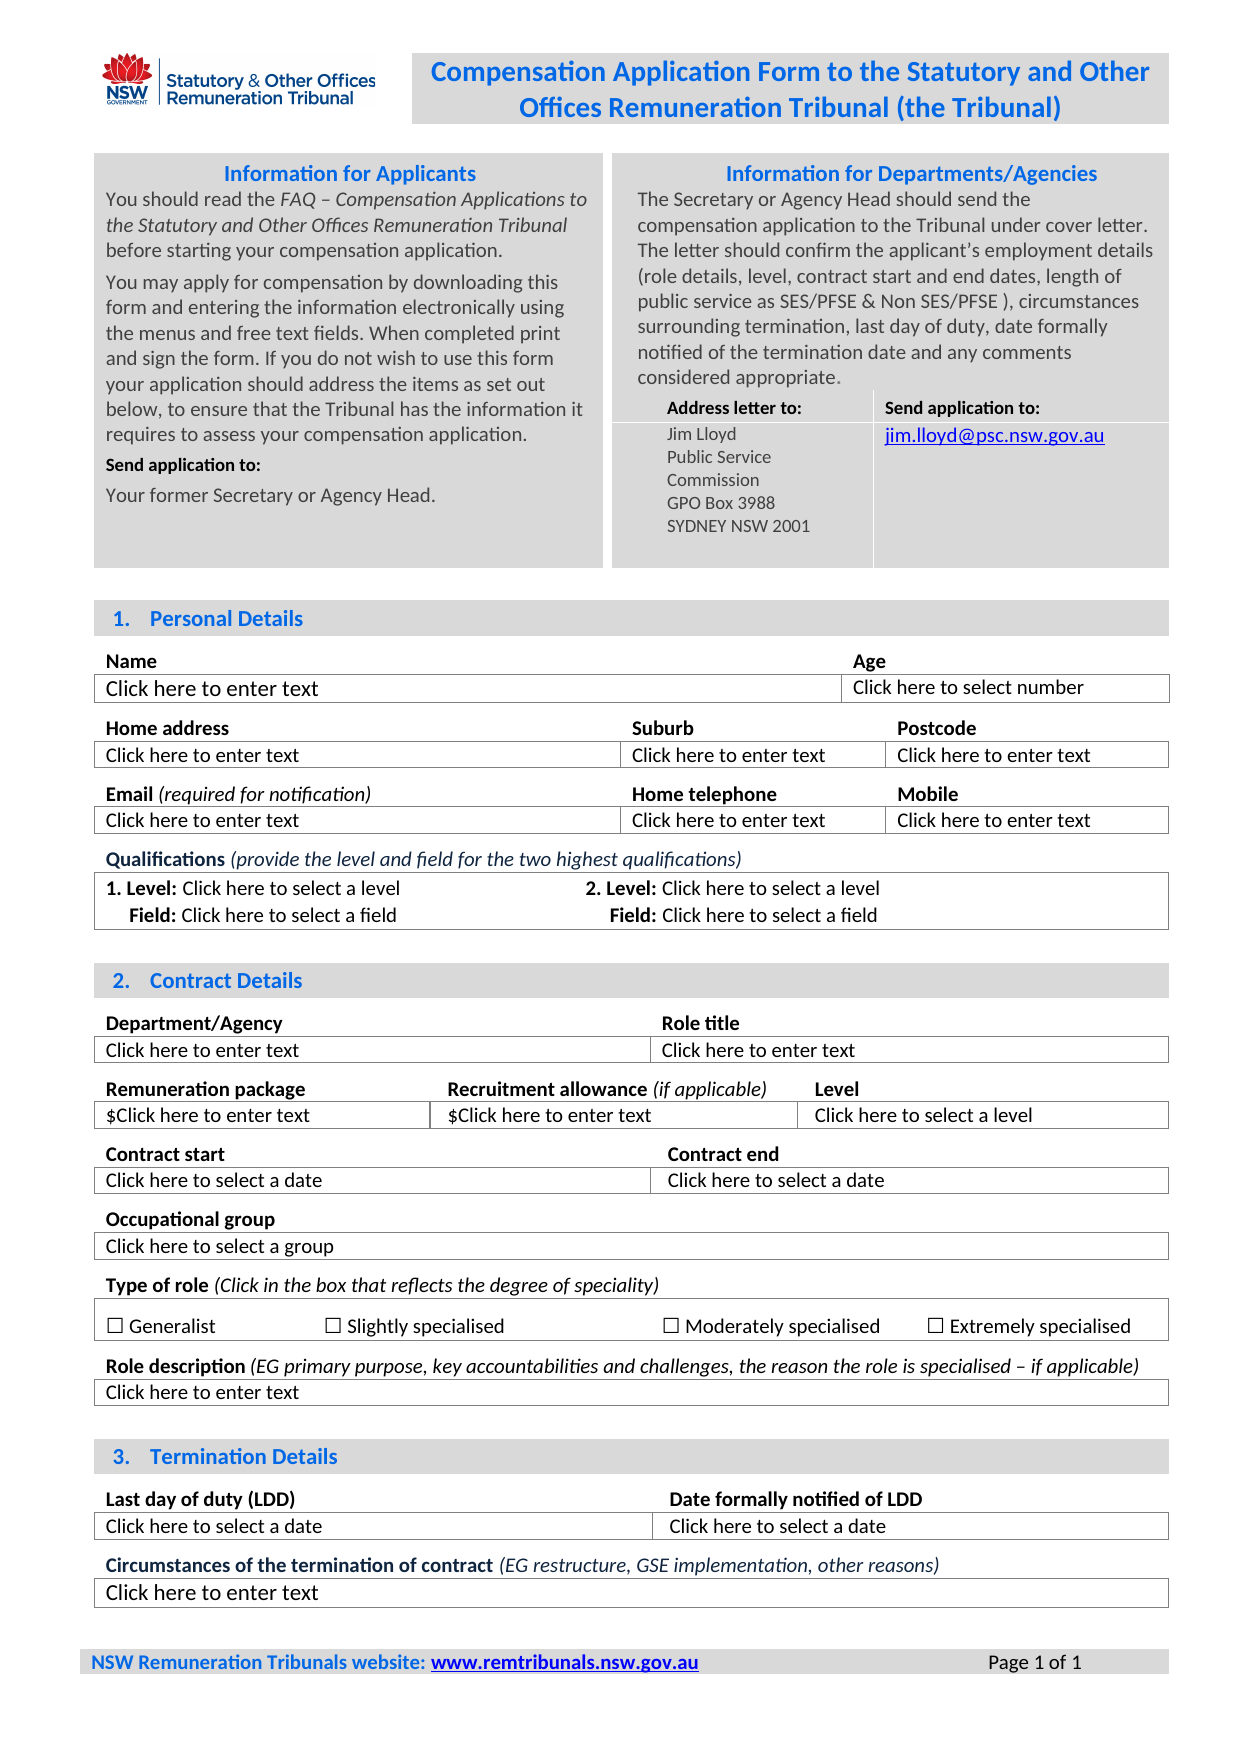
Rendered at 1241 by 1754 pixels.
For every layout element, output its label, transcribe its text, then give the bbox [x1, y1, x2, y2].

table_cell Type of role (Click in the box that reflects the degree of speciality) [94, 1260, 1169, 1297]
table_cell Generalist [95, 1299, 312, 1339]
table_cell [95, 1579, 1168, 1607]
table_cell Contract end [650, 1129, 1169, 1167]
table_cell Circumstances of the termination of contract (EG restructure, GSE implementation, other reasons) [94, 1540, 1169, 1577]
table_cell [798, 1102, 1168, 1128]
table_cell Name [94, 636, 842, 674]
table_cell Last day of duty (LDD) [94, 1474, 652, 1512]
table_cell Field: [95, 901, 574, 929]
table_cell Postcode [886, 703, 1169, 741]
table_cell Role title [650, 998, 1169, 1036]
table_cell Moderately specialised [650, 1299, 915, 1339]
table_cell [653, 1513, 1168, 1538]
table_cell Date formally notified of LDD [652, 1474, 1169, 1512]
table_header Personal Details [94, 600, 1169, 636]
table_cell The Secretary or Agency Head should send the compensation application to the Tribunal under cover letter. The letter should confirm the applicant’s employment details (role details, level, contract start and end dates, length of public service as SES/PFSE & Non SES/PFSE ), circumstances surrounding termination, last day of duty, date formally notified of the termination date and any comments considered appropriate. [612, 187, 1169, 390]
table_cell [842, 675, 1169, 702]
table_cell $ [431, 1102, 797, 1128]
table_cell [621, 807, 885, 833]
table_cell Field: [574, 901, 1168, 929]
table_cell [651, 1168, 1168, 1193]
table_cell $ [95, 1102, 429, 1128]
table_cell [95, 1233, 1168, 1258]
table_cell [95, 742, 620, 767]
table_cell You should read the FAQ – Compensation Applications to the Statutory and Other Offices Remuneration Tribunal before starting your compensation application. You may apply for compensation by downloading this form and entering the information electronically using the menus and free text fields. When completed print and sign the form. If you do not wish to use this form your application should address the items as set out below, to ensure that the Tribunal has the information it requires to assess your compensation application. Send application to: Your former Secretary or Agency Head. [94, 187, 603, 568]
table_cell [95, 1037, 650, 1062]
table_cell Recruitment allowance (if applicable) [430, 1063, 797, 1101]
table_cell 1. Level: [95, 873, 574, 901]
table_cell Department/Agency [94, 998, 650, 1036]
table_cell [651, 1037, 1168, 1062]
table_cell Address letter to: [612, 390, 873, 422]
table_cell Home address [94, 703, 621, 741]
table_cell [95, 1513, 652, 1538]
table_cell Contract start [94, 1129, 650, 1167]
table_cell Send application to: [874, 390, 1169, 422]
table_header Termination Details [94, 1439, 1169, 1474]
table_cell Jim Lloyd Public Service Commission GPO Box 3988 SYDNEY NSW 2001 [612, 423, 873, 568]
table_header Information for Applicants [94, 153, 603, 187]
table_cell [95, 675, 841, 702]
table_cell [95, 807, 620, 833]
table_header Information for Departments/Agencies [612, 153, 1169, 187]
picture [102, 53, 375, 109]
table_cell Qualifications (provide the level and field for the two highest qualifications) [94, 834, 1169, 872]
table_header Contract Details [94, 963, 1169, 998]
table_cell [886, 742, 1168, 767]
table_cell Level [797, 1063, 1169, 1101]
table_cell Mobile [886, 768, 1169, 806]
table_cell [621, 742, 885, 767]
table_cell Role description (EG primary purpose, key accountabilities and challenges, the reason the role is specialised – if applicable) [94, 1341, 1169, 1378]
table_cell [95, 1168, 650, 1193]
table_cell jim.lloyd@psc.nsw.gov.au [874, 423, 1169, 568]
table_cell Extremely specialised [915, 1299, 1168, 1339]
table_cell Suburb [621, 703, 886, 741]
table_cell Home telephone [621, 768, 886, 806]
table_cell Remuneration package [94, 1063, 430, 1101]
table_cell [95, 1380, 1168, 1405]
table_cell [886, 807, 1168, 833]
table_cell Occupational group [94, 1194, 1169, 1232]
table_cell Slightly specialised [313, 1299, 650, 1339]
table_cell Age [842, 636, 1169, 674]
table_cell 2. Level: [574, 873, 1168, 901]
table_cell Email (required for notification) [94, 768, 621, 806]
